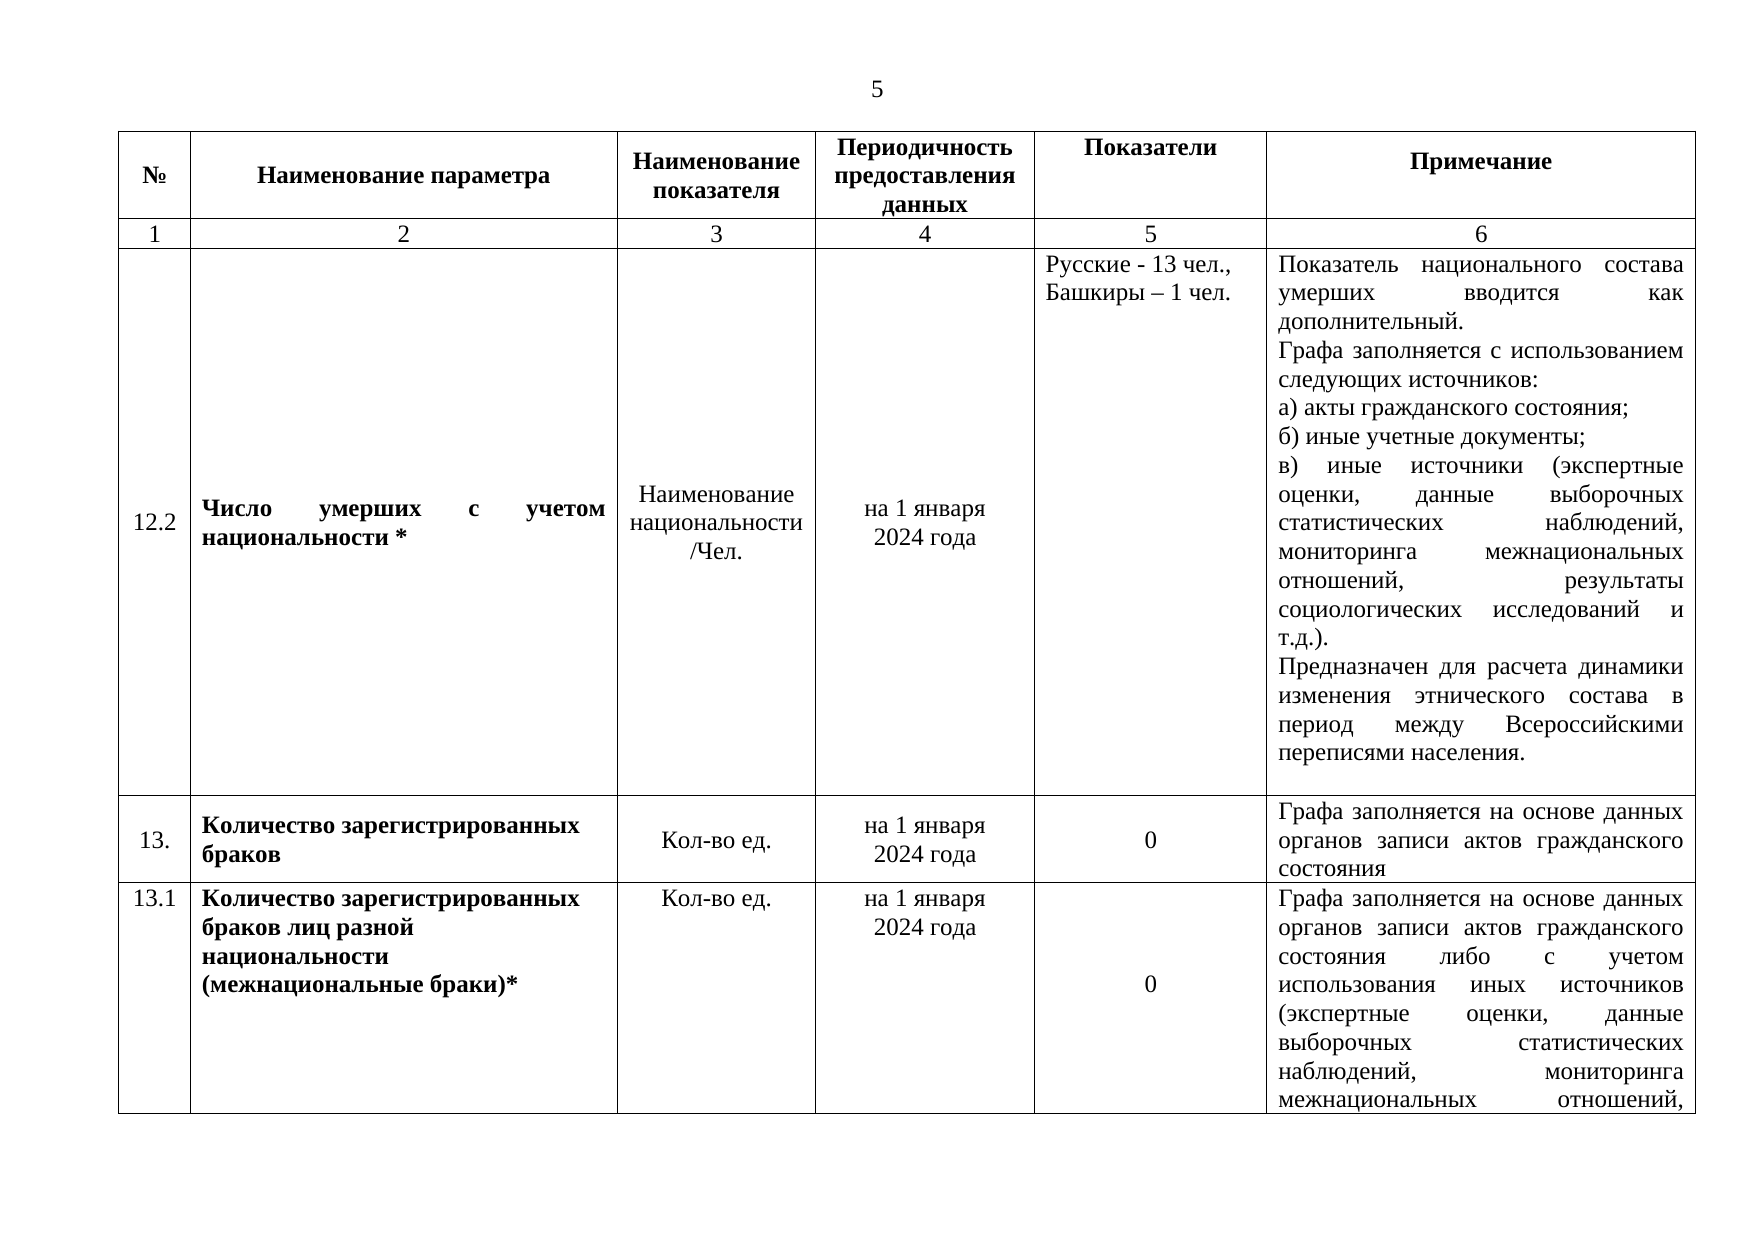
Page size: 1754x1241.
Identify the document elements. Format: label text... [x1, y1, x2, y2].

table_header Наименование параметра [191, 132, 617, 218]
table_cell Количество зарегистрированных браков [191, 796, 617, 882]
table_cell Показатель национального состава умерших вводится как дополнительный. Графа заполняется с использованием следующих источников: а) акты гражданского состояния; б) иные учетные документы; в) иные источники (экспертные оценки, данные выборочных статистических наблюдений, мониторинга межнациональных отношений, результаты социологических исследований и т.д.). Предназначен для расчета динамики изменения этнического состава в период между Всероссийскими переписями населения. [1267, 249, 1695, 795]
table_header Показатели [1035, 132, 1266, 218]
table_cell Число умерших с учетом национальности * [191, 249, 617, 795]
table_cell 3 [618, 219, 815, 248]
table_header Примечание [1267, 132, 1695, 218]
table_cell на 1 января 2024 года [816, 796, 1034, 882]
table_cell на 1 января 2024 года [816, 883, 1034, 1113]
table_cell Графа заполняется на основе данных органов записи актов гражданского состояния [1267, 796, 1695, 882]
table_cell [191, 883, 617, 1113]
table_cell 1 [119, 219, 190, 248]
table_header Периодичность предоставления данных [816, 132, 1034, 218]
table_cell 13.1 [119, 883, 190, 1113]
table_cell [1267, 883, 1695, 1113]
table_cell 4 [816, 219, 1034, 248]
table_cell 13. [119, 796, 190, 882]
table_cell Наименование национальности/Чел. [618, 249, 815, 795]
table_cell 5 [1035, 219, 1266, 248]
table_cell Кол-во ед. [618, 796, 815, 882]
table_cell 6 [1267, 219, 1695, 248]
table_cell 0 [1035, 883, 1266, 1113]
table_cell на 1 января 2024 года [816, 249, 1034, 795]
table_cell 12.2 [119, 249, 190, 795]
table_header № [119, 132, 190, 218]
table_header Наименование показателя [618, 132, 815, 218]
table_cell 0 [1035, 796, 1266, 882]
table_cell Кол-во ед. [618, 883, 815, 1113]
table_cell 2 [191, 219, 617, 248]
table_cell Русские - 13 чел., Башкиры – 1 чел. [1035, 249, 1266, 795]
